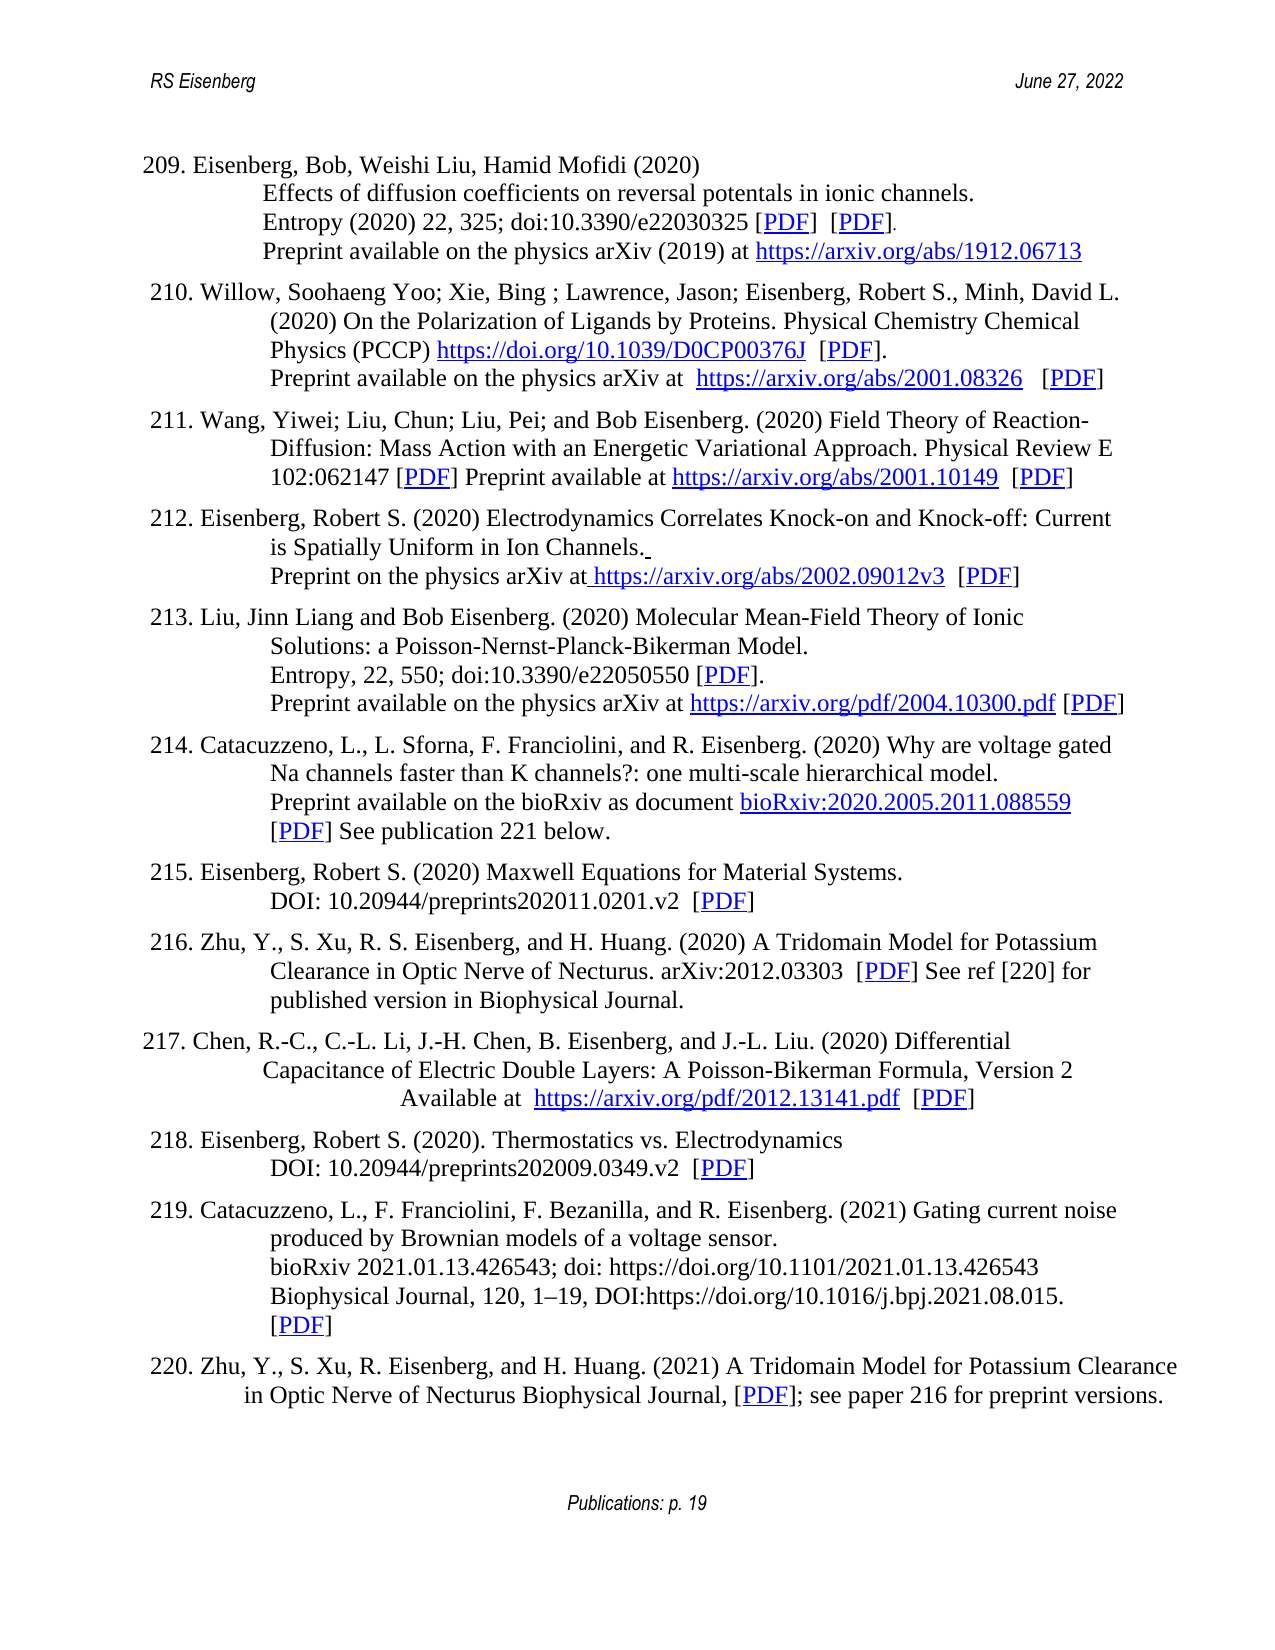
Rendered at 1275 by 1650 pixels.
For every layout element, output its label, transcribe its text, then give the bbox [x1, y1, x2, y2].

text 210. Willow, Soohaeng Yoo; Xie, Bing ; Lawrence, Jason; Eisenberg, Robert S., Minh, David L. (2020) On the Polarization of Ligands by Proteins. Physical Chemistry Chemical Physics (PCCP) https://doi.org/10.1039/D0CP00376J [PDF]. Preprint available on the physics arXiv at https://arxiv.org/abs/2001.08326 [PDF] [150, 277, 1125, 392]
text 211. Wang, Yiwei; Liu, Chun; Liu, Pei; and Bob Eisenberg. (2020) Field Theory of Reaction-Diffusion: Mass Action with an Energetic Variational Approach. Physical Review E 102:062147 [PDF] Preprint available at https://arxiv.org/abs/2001.10149 [PDF] [150, 405, 1125, 491]
text 220. Zhu, Y., S. Xu, R. Eisenberg, and H. Huang. (2021) A Tridomain Model for Potassium Clearance in Optic Nerve of Necturus Biophysical Journal, [PDF]; see paper 216 for preprint versions. [150, 1351, 1181, 1408]
text 219. Catacuzzeno, L., F. Franciolini, F. Bezanilla, and R. Eisenberg. (2021) Gating current noise produced by Brownian models of a voltage sensor. bioRxiv 2021.01.13.426543; doi: https://doi.org/10.1101/2021.01.13.426543 Biophysical Journal, 120, 1–19, DOI:https://doi.org/10.1016/j.bpj.2021.08.015. [PDF] [150, 1195, 1125, 1338]
text 209. Eisenberg, Bob, Weishi Liu, Hamid Mofidi (2020) Effects of diffusion coefficients on reversal potentals in ionic channels. [142, 150, 1125, 207]
text Entropy (2020) 22, 325; doi:10.3390/e22030325 [PDF] [PDF]. Preprint available on the physics arXiv (2019) at https://arxiv.org/abs/1912.06713 [142, 207, 1125, 265]
text 212. Eisenberg, Robert S. (2020) Electrodynamics Correlates Knock-on and Knock-off: Current is Spatially Uniform in Ion Channels. Preprint on the physics arXiv at https://arxiv.org/abs/2002.09012v3 [PDF] [150, 503, 1125, 590]
text 214. Catacuzzeno, L., L. Sforna, F. Franciolini, and R. Eisenberg. (2020) Why are voltage gated Na channels faster than K channels?: one multi-scale hierarchical model. Preprint available on the bioRxiv as document bioRxiv:2020.2005.2011.088559 [PDF] See publication 221 below. [150, 730, 1125, 845]
text 216. Zhu, Y., S. Xu, R. S. Eisenberg, and H. Huang. (2020) A Tridomain Model for Potassium Clearance in Optic Nerve of Necturus. arXiv:2012.03303 [PDF] See ref [220] for published version in Biophysical Journal. [150, 927, 1125, 1013]
text 213. Liu, Jinn Liang and Bob Eisenberg. (2020) Molecular Mean-Field Theory of Ionic Solutions: a Poisson-Nernst-Planck-Bikerman Model. Entropy, 22, 550; doi:10.3390/e22050550 [PDF]. Preprint available on the physics arXiv at https://arxiv.org/pdf/2004.10300.pdf [PDF] [150, 602, 1125, 717]
text 215. Eisenberg, Robert S. (2020) Maxwell Equations for Material Systems. DOI: 10.20944/preprints202011.0201.v2 [PDF] [150, 857, 1125, 915]
text 218. Eisenberg, Robert S. (2020). Thermostatics vs. Electrodynamics DOI: 10.20944/preprints202009.0349.v2 [PDF] [150, 1125, 1125, 1182]
text 217. Chen, R.-C., C.-L. Li, J.-H. Chen, B. Eisenberg, and J.-L. Liu. (2020) Differential Capacitance of Electric Double Layers: A Poisson-Bikerman Formula, Version 2 Available at https://arxiv.org/pdf/2012.13141.pdf [PDF] [142, 1026, 1125, 1112]
